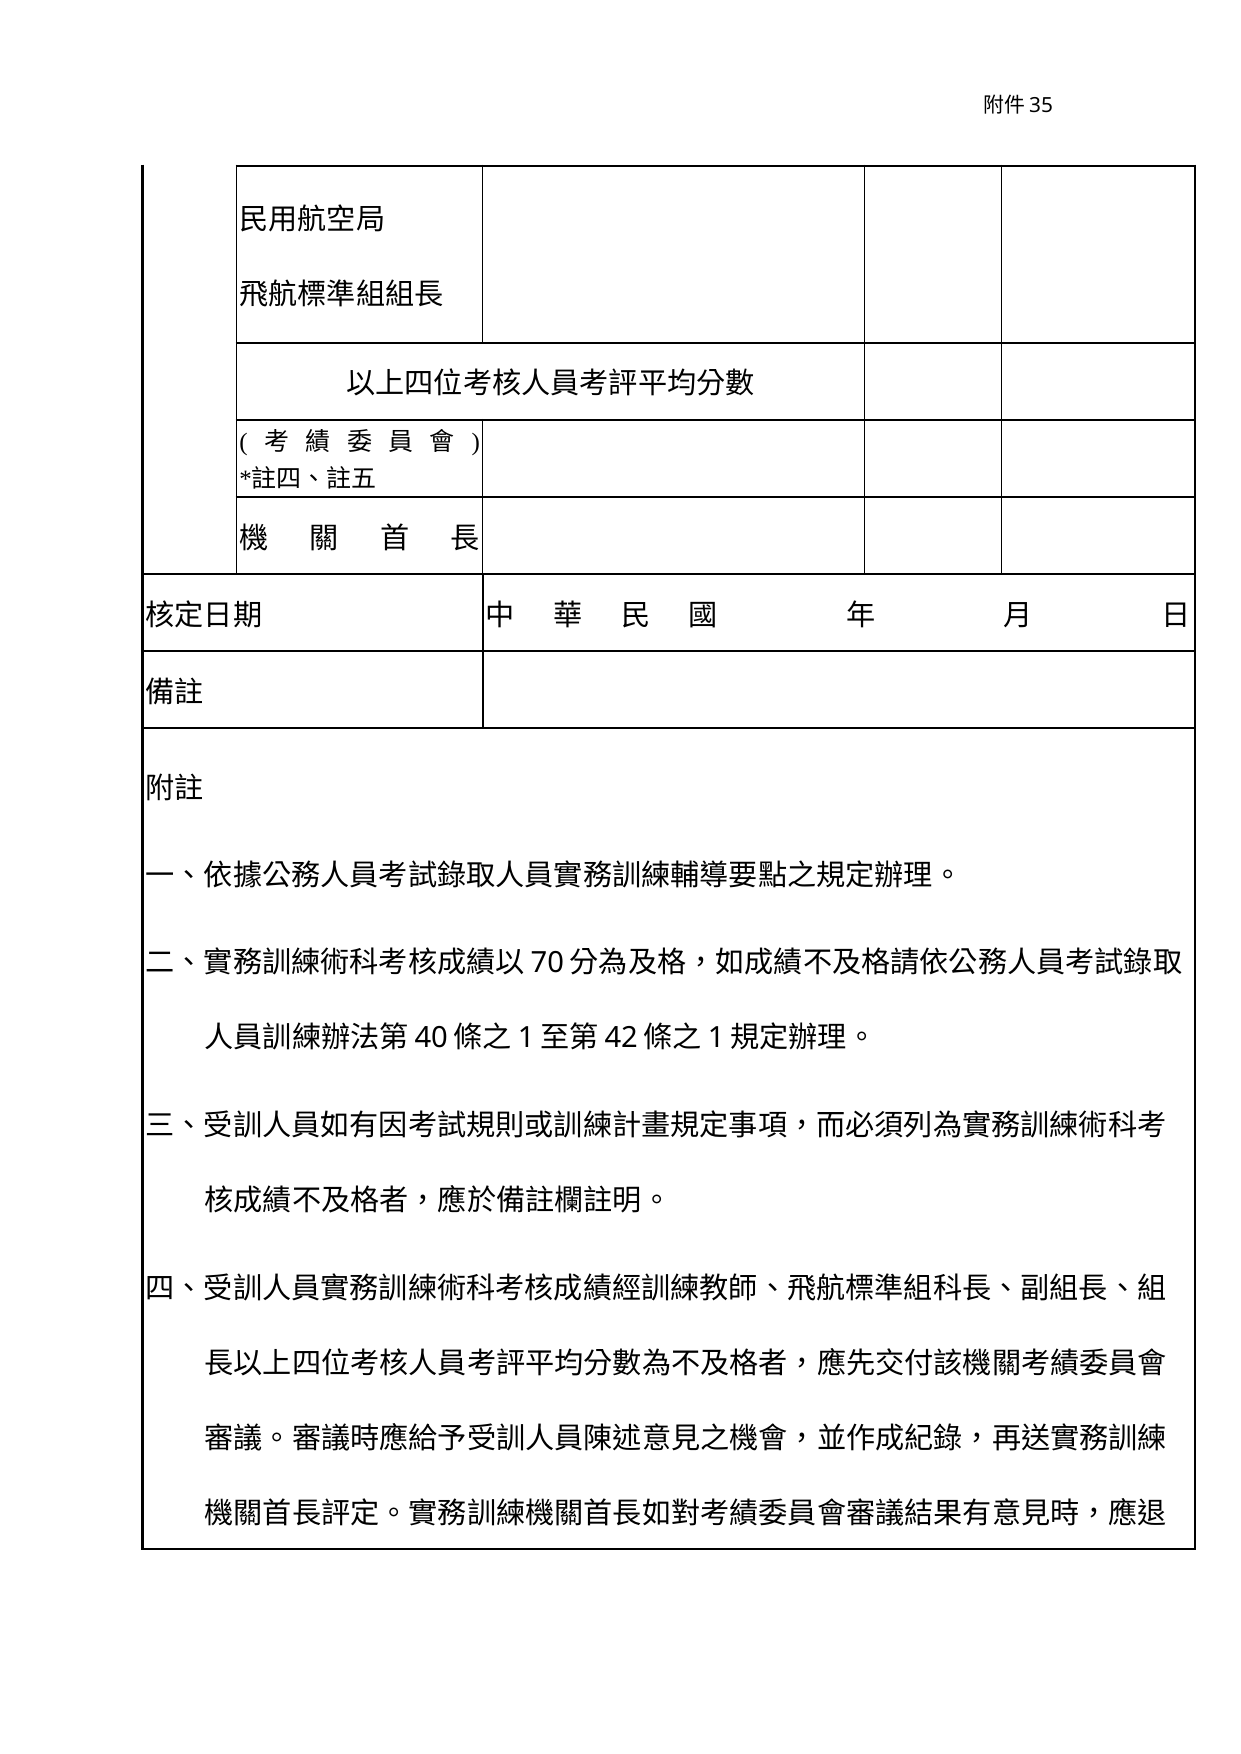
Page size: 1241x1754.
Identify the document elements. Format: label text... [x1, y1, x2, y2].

table_cell 核定日期 [144, 575, 482, 650]
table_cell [144, 729, 1194, 1548]
table_cell 機關首長 [237, 498, 482, 573]
table_cell [865, 344, 1001, 419]
table_cell [865, 421, 1001, 496]
table_cell [483, 421, 864, 496]
table_cell 民用航空局 飛航標準組組長 [237, 167, 482, 342]
table_cell [1002, 344, 1194, 419]
table_cell 備註 [144, 652, 482, 727]
table_cell 中 華 民 國 年 月 日 [484, 575, 1194, 650]
table_cell [1002, 498, 1194, 573]
table_cell [865, 498, 1001, 573]
table_cell [1002, 167, 1194, 342]
table_cell (考績委員會) *註四、註五 [237, 421, 482, 496]
table_cell [1002, 421, 1194, 496]
table_cell [865, 167, 1001, 342]
table_cell [483, 498, 864, 573]
table_cell 以上四位考核人員考評平均分數 [237, 344, 864, 419]
table_cell [483, 167, 864, 342]
table_cell [484, 652, 1194, 727]
